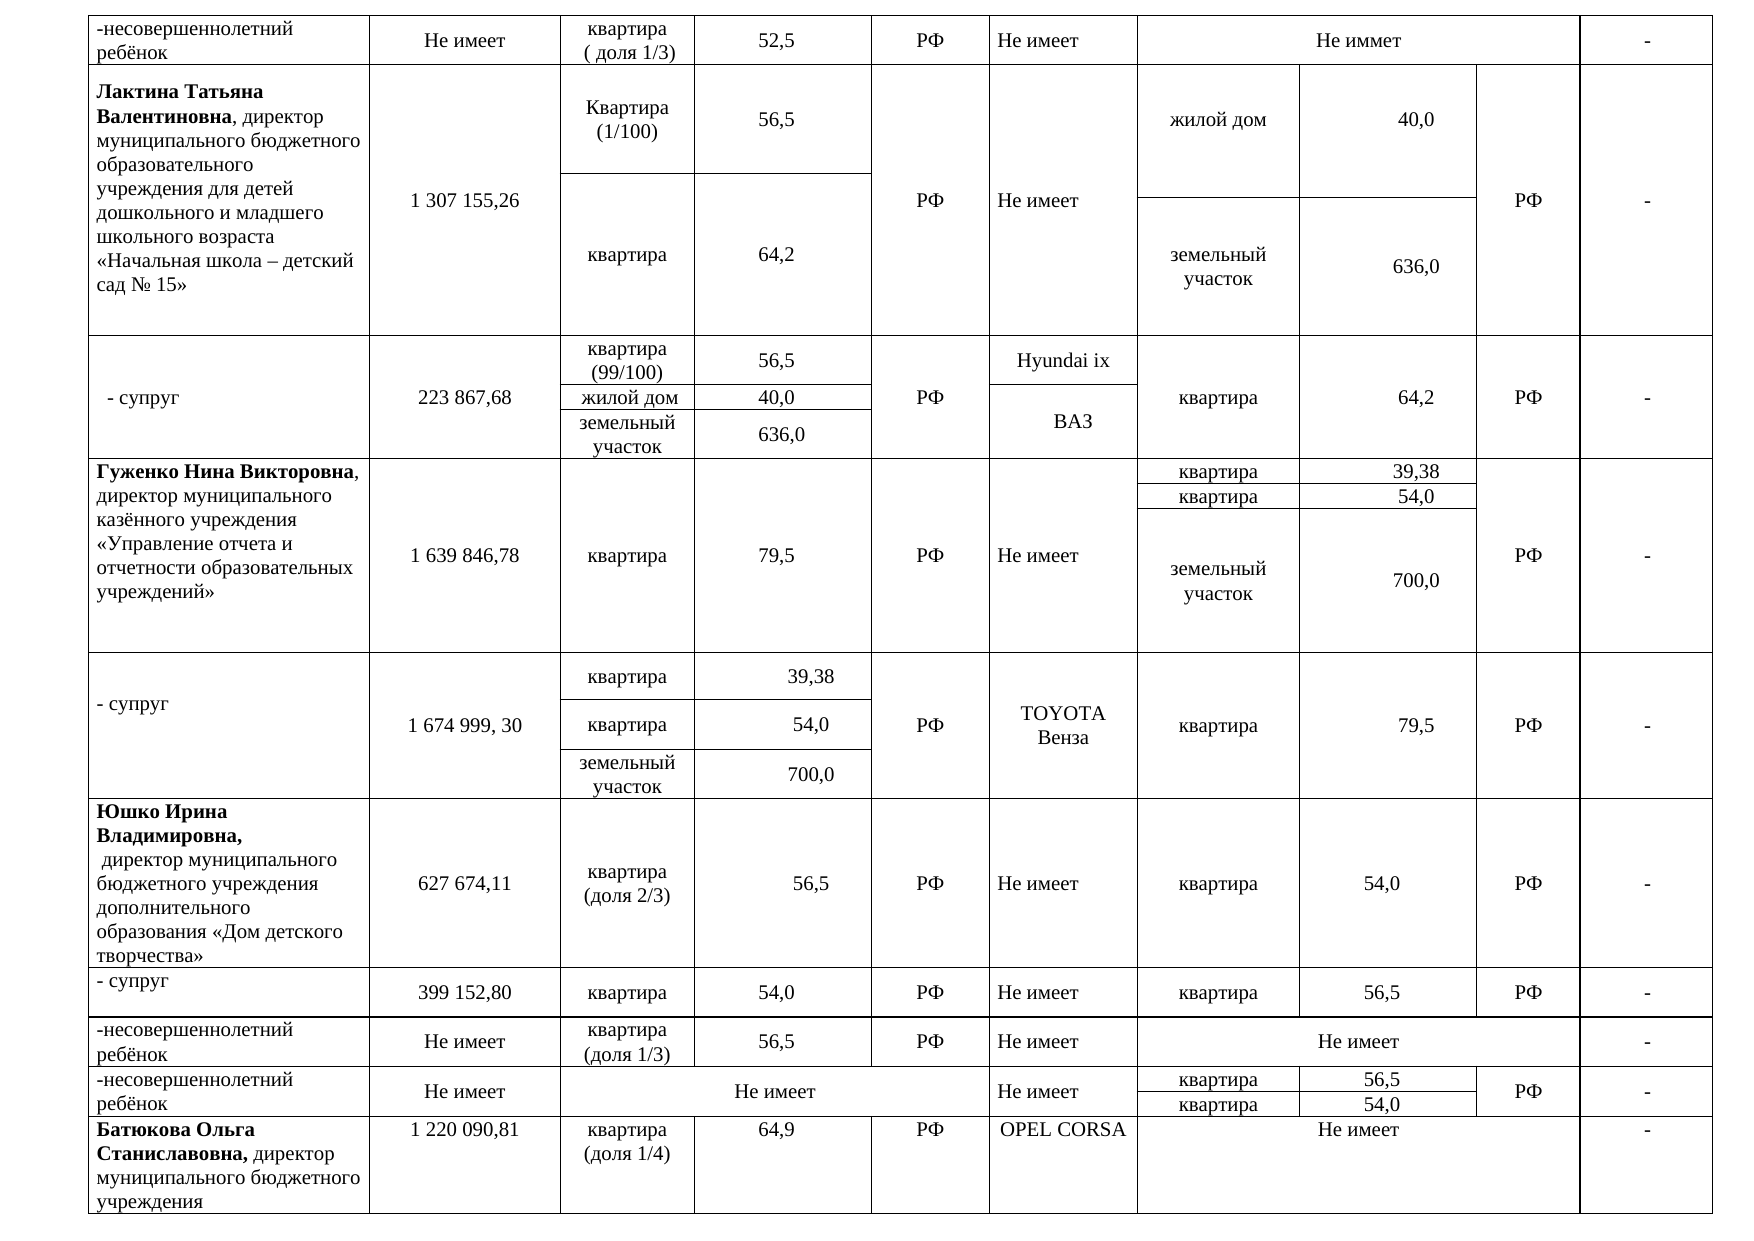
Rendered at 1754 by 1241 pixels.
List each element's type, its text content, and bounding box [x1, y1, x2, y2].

table_cell РФ [872, 1018, 989, 1066]
table_cell квартира [1138, 459, 1299, 483]
table_cell 39,38 [1300, 459, 1476, 483]
table_cell 1 639 846,78 [370, 459, 560, 652]
table_cell РФ [1477, 459, 1579, 652]
table_cell квартира [1138, 1067, 1299, 1091]
table_cell квартира [561, 174, 694, 334]
table_cell Не имеет [561, 1067, 989, 1116]
table_cell 223 867,68 [370, 336, 560, 458]
table_cell Квартира (1/100) [561, 65, 694, 173]
table_cell ВАЗ [990, 385, 1137, 458]
table_cell РФ [1477, 968, 1579, 1016]
table_cell квартира [561, 700, 694, 748]
table_cell 1 220 090,81 [370, 1117, 560, 1213]
table_cell Не имеет [370, 1018, 560, 1066]
table_cell 56,5 [695, 1018, 871, 1066]
table_cell РФ [872, 336, 989, 458]
table_cell 627 674,11 [370, 799, 560, 967]
table_cell квартира (доля 2/3) [561, 799, 694, 967]
table_cell 700,0 [695, 750, 871, 798]
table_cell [89, 1117, 369, 1213]
table_cell 79,5 [695, 459, 871, 652]
table_cell земельный участок [1138, 509, 1299, 652]
table_cell 56,5 [695, 799, 871, 967]
table_cell Не имеет [370, 1067, 560, 1116]
table_cell Лактина Татьяна Валентиновна, директор муниципального бюджетного образовательного учреждения для детей дошкольного и младшего школьного возраста «Начальная школа – детский сад № 15» [89, 65, 369, 334]
table_cell Не имеет [990, 1018, 1137, 1066]
table_cell РФ [872, 653, 989, 798]
table_cell Не имеет [1138, 1018, 1579, 1066]
table_cell РФ [872, 1117, 989, 1213]
table_cell квартира [1138, 653, 1299, 798]
table_cell - [1581, 653, 1712, 798]
table_cell - [1581, 1067, 1712, 1116]
table_cell земельный участок [1138, 198, 1299, 334]
table_cell 1 674 999, 30 [370, 653, 560, 798]
table_cell квартира [561, 459, 694, 652]
table_cell Не имеет [1138, 1117, 1579, 1213]
table_cell 64,2 [1300, 336, 1476, 458]
table_cell РФ [872, 65, 989, 334]
table_cell - супруг [89, 968, 369, 1016]
table_cell квартира (доля 1/4) [561, 1117, 694, 1213]
table_cell Не имеет [370, 16, 560, 64]
table_cell Не имеет [990, 799, 1137, 967]
table_cell 64,9 [695, 1117, 871, 1213]
table_cell 56,5 [695, 336, 871, 384]
table_cell жилой дом [1138, 65, 1299, 197]
table_cell РФ [872, 799, 989, 967]
table_cell квартира [561, 968, 694, 1016]
table_cell 54,0 [1300, 1092, 1476, 1116]
table_cell 54,0 [695, 968, 871, 1016]
table_cell 54,0 [1300, 799, 1476, 967]
table_cell - [1581, 799, 1712, 967]
table_cell 399 152,80 [370, 968, 560, 1016]
table_cell 40,0 [1300, 65, 1476, 197]
table_cell - [1581, 459, 1712, 652]
table_cell 700,0 [1300, 509, 1476, 652]
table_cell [89, 16, 369, 64]
table_cell 40,0 [695, 385, 871, 409]
table_cell РФ [872, 968, 989, 1016]
table_cell 56,5 [1300, 968, 1476, 1016]
table_cell - [1581, 968, 1712, 1016]
table_cell 56,5 [1300, 1067, 1476, 1091]
table_cell Hyundai ix [990, 336, 1137, 384]
table_cell земельный участок [561, 750, 694, 798]
table_cell Юшко Ирина Владимировна, директор муниципального бюджетного учреждения дополнительного образования «Дом детского творчества» [89, 799, 369, 967]
table_cell 54,0 [695, 700, 871, 748]
table_cell квартира [1138, 799, 1299, 967]
table_cell квартира [1138, 968, 1299, 1016]
table_cell квартира (99/100) [561, 336, 694, 384]
table_cell - [1581, 336, 1712, 458]
table_cell РФ [1477, 336, 1579, 458]
table_cell 636,0 [1300, 198, 1476, 334]
table_cell - [1581, 16, 1712, 64]
table_cell жилой дом [561, 385, 694, 409]
table_cell TOYOTA Венза [990, 653, 1137, 798]
table_cell -несовершеннолетний ребёнок [89, 1067, 369, 1116]
table_cell 54,0 [1300, 484, 1476, 508]
table_cell - [1581, 65, 1712, 334]
table_cell квартира [561, 653, 694, 698]
table_cell - [1581, 1117, 1712, 1213]
table_cell РФ [872, 459, 989, 652]
table_cell земельный участок [561, 410, 694, 458]
table_cell РФ [1477, 653, 1579, 798]
table_cell квартира [1138, 1092, 1299, 1116]
table_cell квартира (доля 1/3) [561, 1018, 694, 1066]
table_cell РФ [1477, 65, 1579, 334]
table_cell Не имеет [990, 1067, 1137, 1116]
table_cell - [1581, 1018, 1712, 1066]
table_cell -несовершеннолетний ребёнок [89, 1018, 369, 1066]
table_cell РФ [1477, 1067, 1579, 1116]
table_cell 56,5 [695, 65, 871, 173]
table_cell OPEL CORSA [990, 1117, 1137, 1213]
table_cell Не имеет [990, 65, 1137, 334]
table_cell Не иммет [1138, 16, 1579, 64]
table_cell 1 307 155,26 [370, 65, 560, 334]
table_cell квартира ( доля 1/3) [561, 16, 694, 64]
table_cell 64,2 [695, 174, 871, 334]
table_cell Не имеет [990, 459, 1137, 652]
table_cell квартира [1138, 336, 1299, 458]
table_cell РФ [872, 16, 989, 64]
table_cell 52,5 [695, 16, 871, 64]
table_cell - супруг [89, 653, 369, 798]
table_cell квартира [1138, 484, 1299, 508]
table_cell 636,0 [695, 410, 871, 458]
table_cell Не имеет [990, 968, 1137, 1016]
table_cell Гуженко Нина Викторовна, директор муниципального казённого учреждения «Управление отчета и отчетности образовательных учреждений» [89, 459, 369, 652]
table_cell - супруг [89, 336, 369, 458]
table_cell РФ [1477, 799, 1579, 967]
table_cell 39,38 [695, 653, 871, 698]
table_cell Не имеет [990, 16, 1137, 64]
table_cell 79,5 [1300, 653, 1476, 798]
